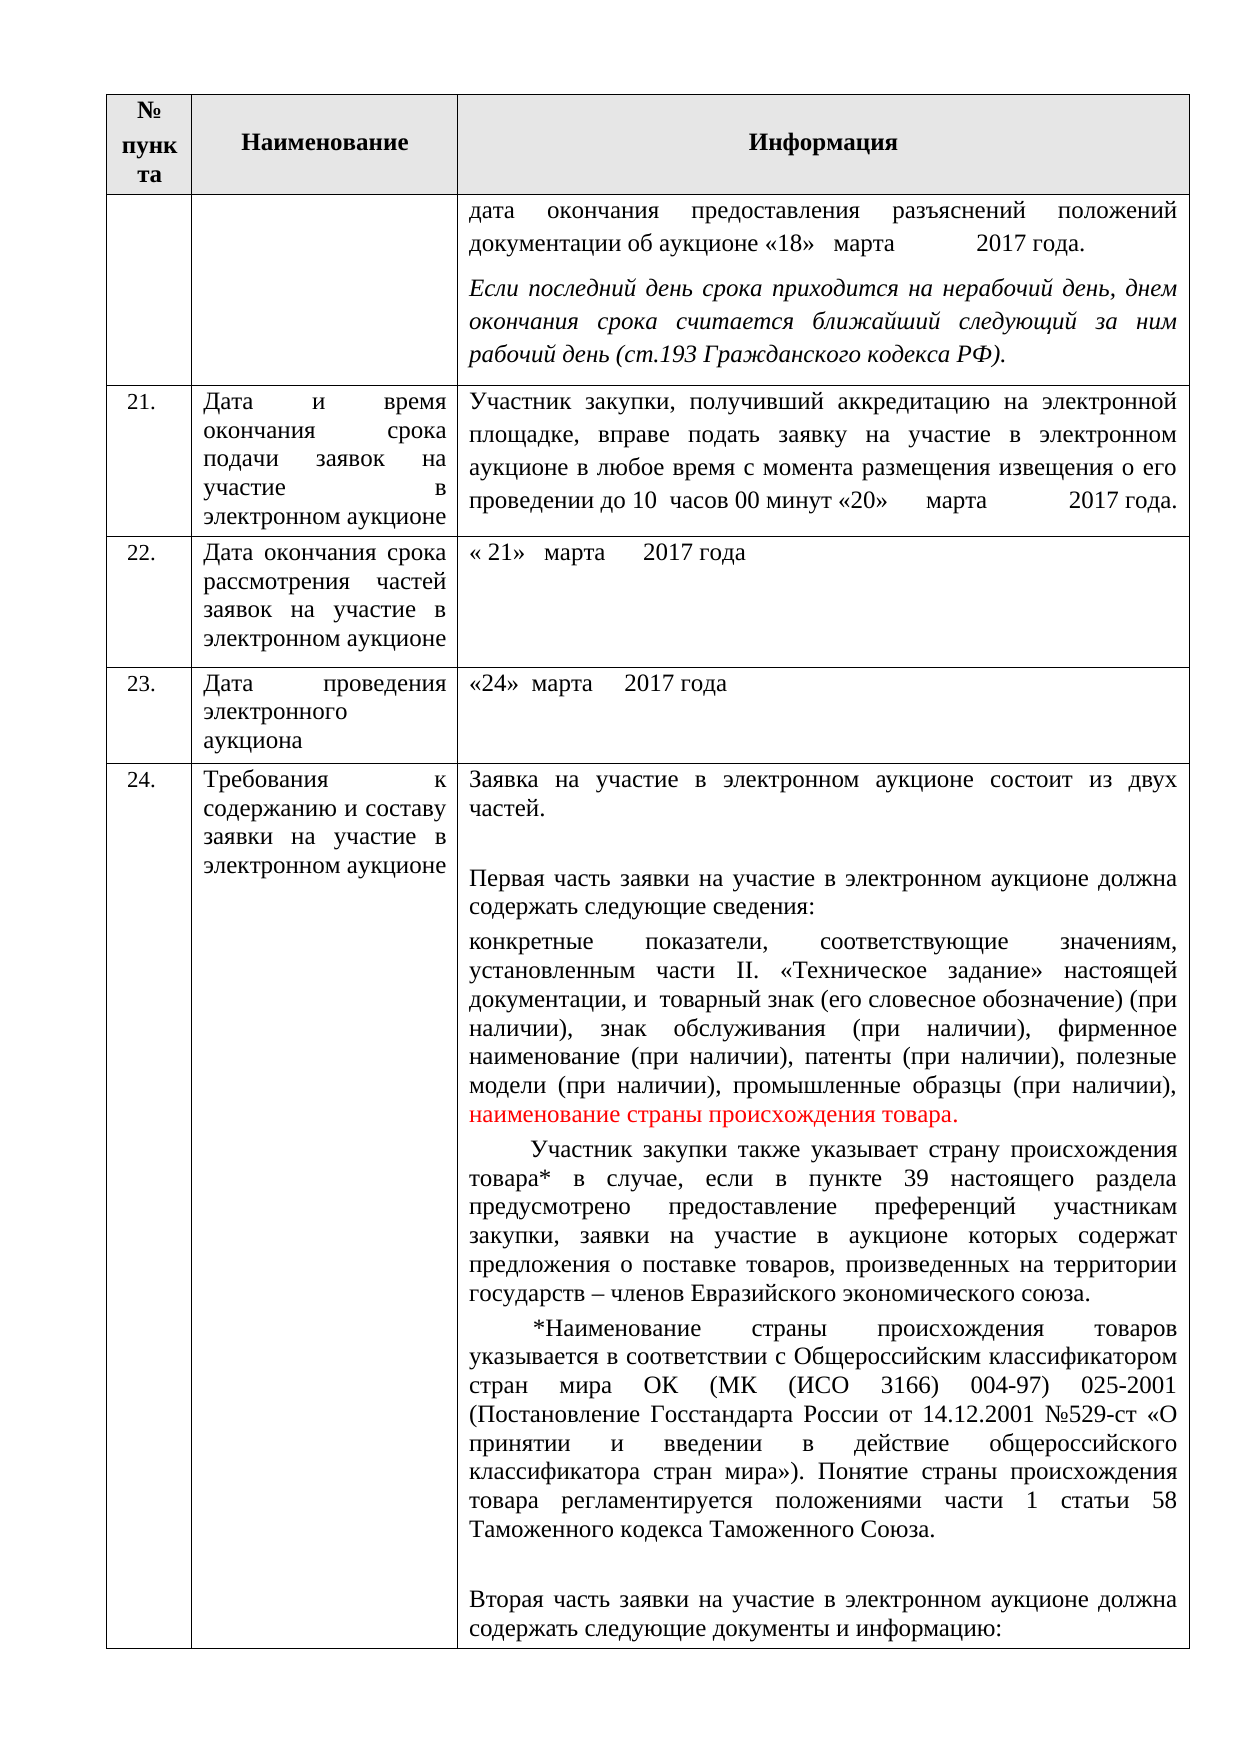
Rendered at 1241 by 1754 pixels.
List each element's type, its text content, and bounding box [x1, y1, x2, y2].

table_header Информация [458, 95, 1189, 194]
table_cell [107, 195, 191, 385]
table_cell Дата и время окончания срока подачи заявок на участие в электронном аукционе [192, 386, 457, 536]
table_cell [458, 764, 1189, 1648]
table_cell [192, 764, 457, 1648]
table_header Наименование [192, 95, 457, 194]
table_cell Участник закупки, получивший аккредитацию на электронной площадке, вправе подать заявку на участие в электронном аукционе в любое время с момента размещения извещения о его проведении до 10 часов 00 минут «20» марта 2017 года. [458, 386, 1189, 536]
table_cell [107, 537, 191, 667]
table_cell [192, 195, 457, 385]
table_cell Дата окончания срока рассмотрения частей заявок на участие в электронном аукционе [192, 537, 457, 667]
table_cell «24» марта 2017 года [458, 668, 1189, 763]
table_header № пункта [107, 95, 191, 194]
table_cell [458, 195, 1189, 385]
table_cell [107, 668, 191, 763]
table_cell « 21» марта 2017 года [458, 537, 1189, 667]
table_cell [107, 764, 191, 1648]
table_cell [107, 386, 191, 536]
table_cell Дата проведения электронного аукциона [192, 668, 457, 763]
